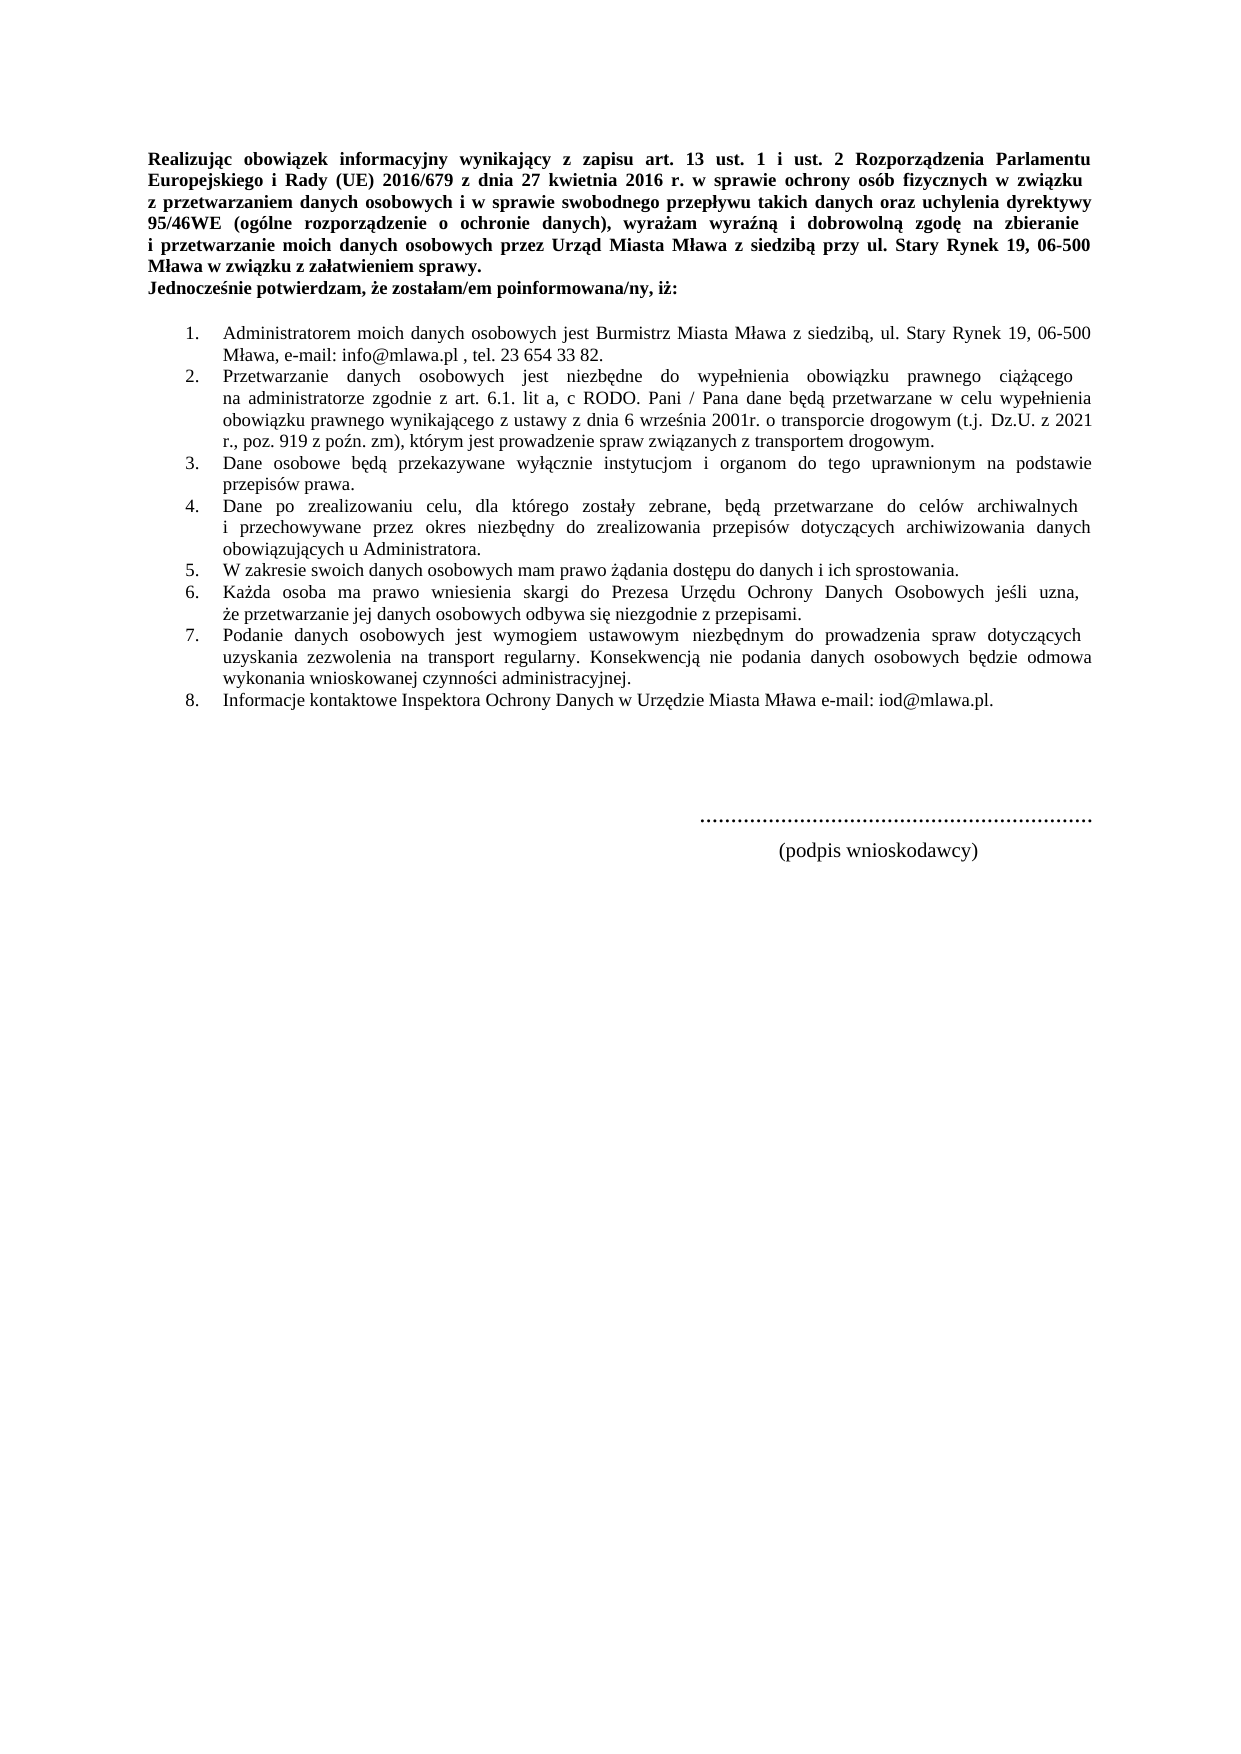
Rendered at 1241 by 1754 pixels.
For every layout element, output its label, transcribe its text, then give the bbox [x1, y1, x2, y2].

list Przetwarzanie danych osobowych jest niezbędne do wypełnienia obowiązku prawnego ciążącego na administratorze zgodnie z art. 6.1. lit a, c RODO. Pani / Pana dane będą przetwarzane w celu wypełnienia obowiązku prawnego wynikającego z ustawy z dnia 6 września 2001r. o transporcie drogowym (t.j. Dz.U. z 2021 r., poz. 919 z poźn. zm), którym jest prowadzenie spraw związanych z transportem drogowym. [185, 365, 1093, 452]
text Realizując obowiązek informacyjny wynikający z zapisu art. 13 ust. 1 i ust. 2 Rozporządzenia Parlamentu Europejskiego i Rady (UE) 2016/679 z dnia 27 kwietnia 2016 r. w sprawie ochrony osób fizycznych w związku z przetwarzaniem danych osobowych i w sprawie swobodnego przepływu takich danych oraz uchylenia dyrektywy 95/46WE (ogólne rozporządzenie o ochronie danych), wyrażam wyraźną i dobrowolną zgodę na zbieranie i przetwarzanie moich danych osobowych przez Urząd Miasta Mława z siedzibą przy ul. Stary Rynek 19, 06-500 Mława w związku z załatwieniem sprawy. [148, 148, 1093, 277]
list Dane osobowe będą przekazywane wyłącznie instytucjom i organom do tego uprawnionym na podstawie przepisów prawa. [185, 452, 1093, 495]
list W zakresie swoich danych osobowych mam prawo żądania dostępu do danych i ich sprostowania. [185, 559, 1093, 581]
list Podanie danych osobowych jest wymogiem ustawowym niezbędnym do prowadzenia spraw dotyczących uzyskania zezwolenia na transport regularny. Konsekwencją nie podania danych osobowych będzie odmowa wykonania wnioskowanej czynności administracyjnej. [185, 624, 1093, 689]
list Każda osoba ma prawo wniesienia skargi do Prezesa Urzędu Ochrony Danych Osobowych jeśli uzna, że przetwarzanie jej danych osobowych odbywa się niezgodnie z przepisami. [185, 581, 1093, 624]
list Dane po zrealizowaniu celu, dla którego zostały zebrane, będą przetwarzane do celów archiwalnych i przechowywane przez okres niezbędny do zrealizowania przepisów dotyczących archiwizowania danych obowiązujących u Administratora. [185, 495, 1093, 559]
list Administratorem moich danych osobowych jest Burmistrz Miasta Mława z siedzibą, ul. Stary Rynek 19, 06-500 Mława, e-mail: info@mlawa.pl , tel. 23 654 33 82. [185, 322, 1093, 365]
text (podpis wnioskodawcy) [590, 838, 1093, 862]
text ............................................................... [148, 799, 1093, 828]
list Informacje kontaktowe Inspektora Ochrony Danych w Urzędzie Miasta Mława e-mail: iod@mlawa.pl. [185, 689, 1093, 710]
text Jednocześnie potwierdzam, że zostałam/em poinformowana/ny, iż: [148, 277, 1093, 298]
